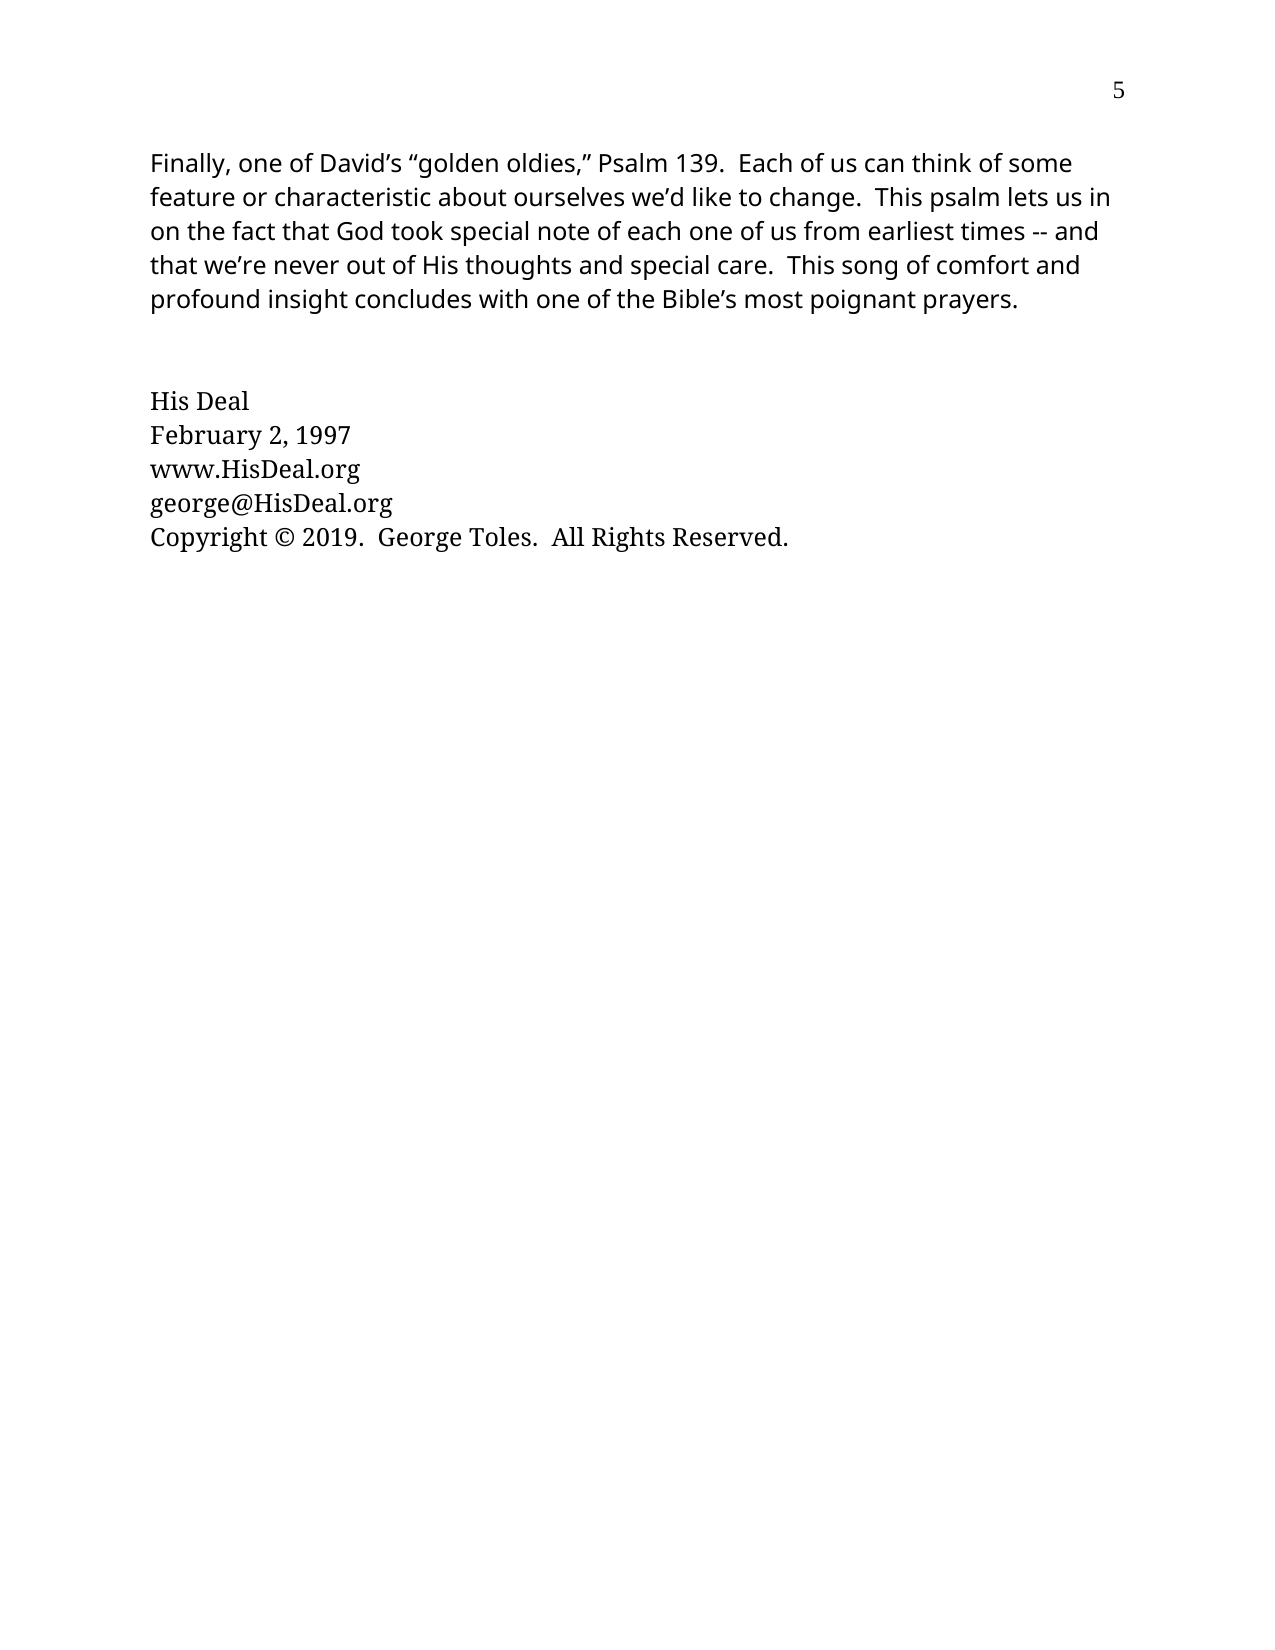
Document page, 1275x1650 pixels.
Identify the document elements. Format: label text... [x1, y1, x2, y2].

text February 2, 1997 [150, 418, 1125, 452]
text Copyright © 2019. George Toles. All Rights Reserved. [150, 520, 1125, 554]
text Finally, one of David’s “golden oldies,” Psalm 139. Each of us can think of some feature or characteristic about ourselves we’d like to change. This psalm lets us in on the fact that God took special note of each one of us from earliest times -- and that we’re never out of His thoughts and special care. This song of comfort and profound insight concludes with one of the Bible’s most poignant prayers. [150, 146, 1125, 316]
text george@HisDeal.org [150, 486, 1125, 520]
text www.HisDeal.org [150, 452, 1125, 486]
text His Deal [150, 384, 1125, 418]
